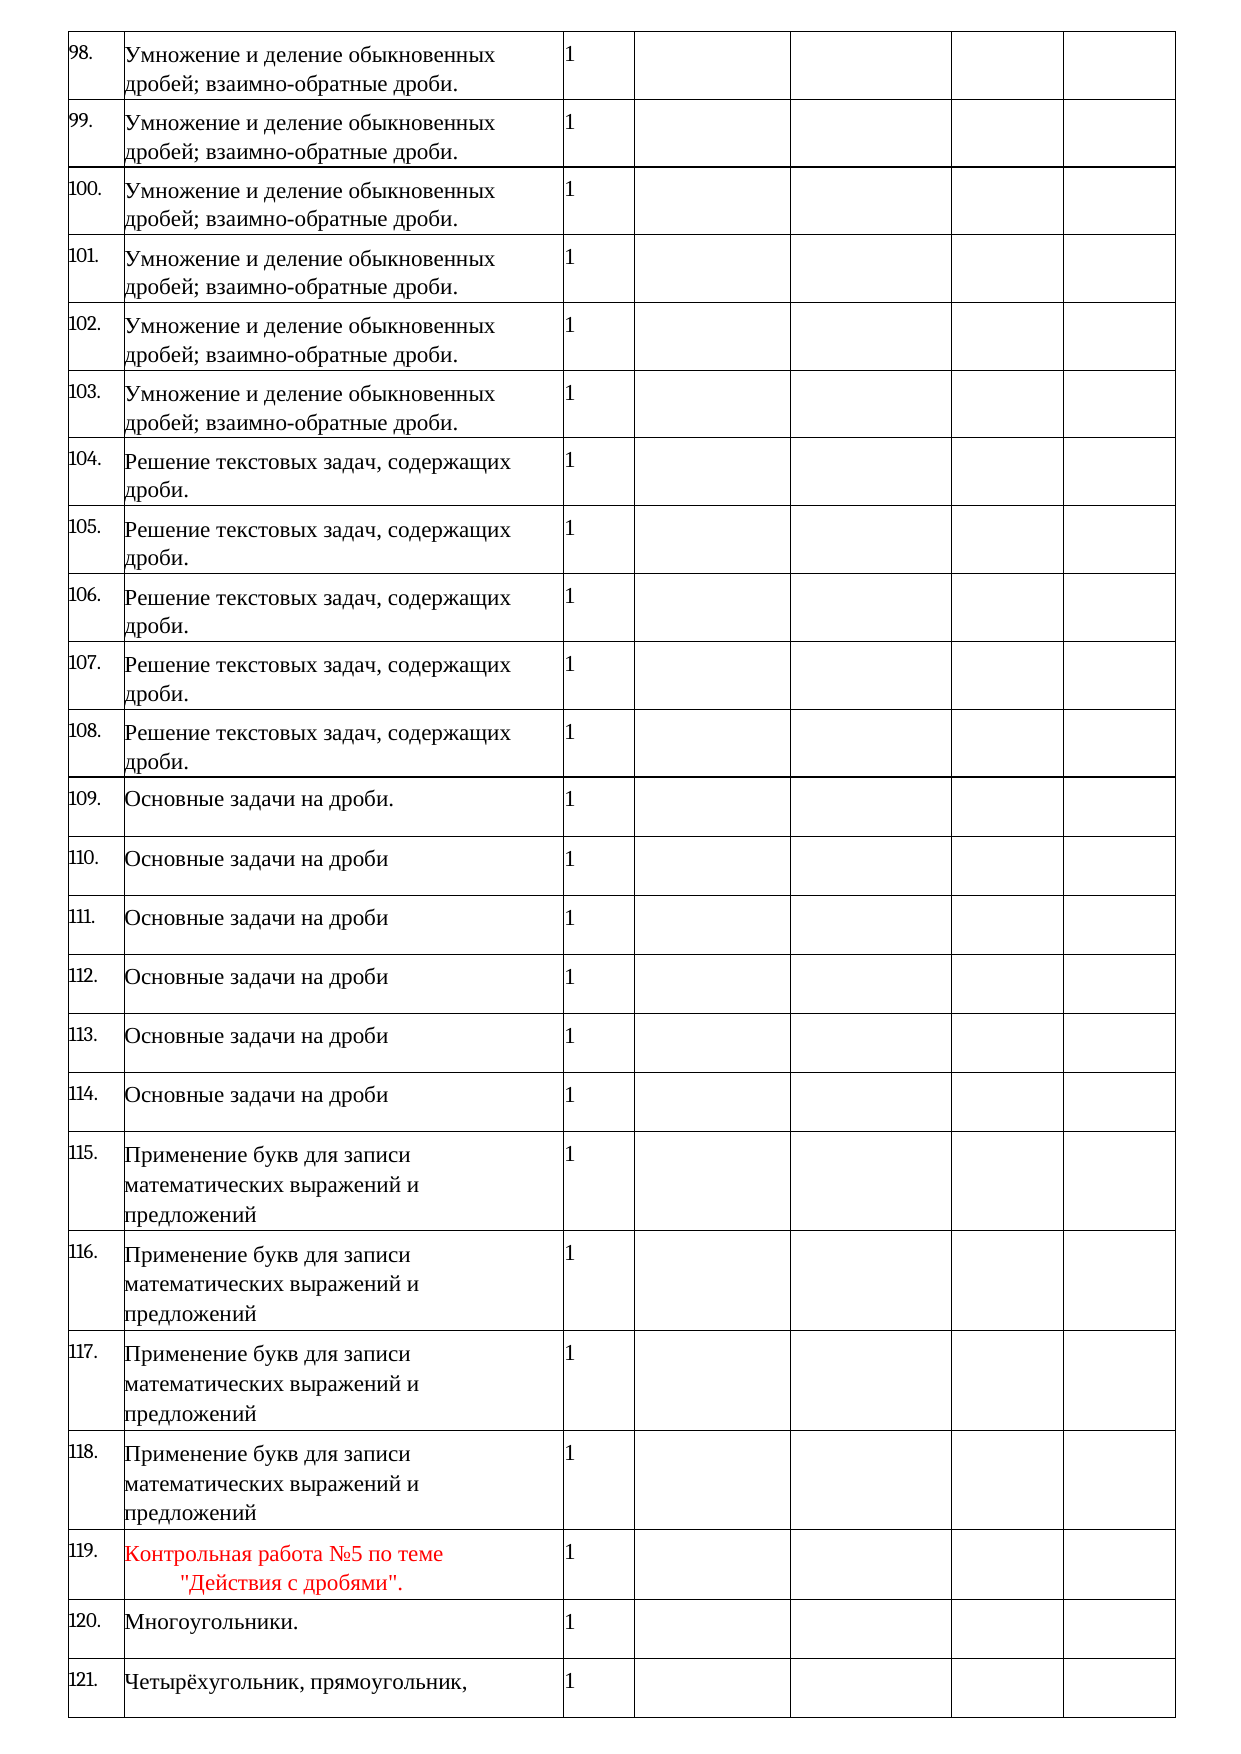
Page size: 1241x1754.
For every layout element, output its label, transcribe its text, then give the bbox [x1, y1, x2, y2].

table_cell [952, 100, 1063, 166]
table_cell 1 [564, 896, 634, 954]
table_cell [125, 1659, 563, 1717]
table_cell [69, 1231, 124, 1330]
table_cell Основные задачи на дроби [125, 1014, 563, 1072]
table_cell [69, 371, 124, 437]
table_cell 1 [564, 235, 634, 302]
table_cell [125, 100, 563, 166]
table_cell [791, 506, 951, 573]
table_cell [1064, 1014, 1175, 1072]
table_cell [69, 1132, 124, 1230]
table_cell [69, 32, 124, 99]
table_cell [791, 303, 951, 369]
table_cell [791, 955, 951, 1013]
table_cell 1 [564, 32, 634, 99]
table_cell [1064, 1132, 1175, 1230]
table_cell [635, 1014, 790, 1072]
table_cell [69, 1073, 124, 1131]
table_cell [952, 506, 1063, 573]
table_cell [791, 1659, 951, 1717]
table_cell [952, 1073, 1063, 1131]
table_cell [791, 1530, 951, 1599]
table_cell [791, 371, 951, 437]
table_cell [635, 1331, 790, 1429]
table_cell Применение букв для записи математических выражений и предложений [125, 1231, 563, 1330]
table_cell [1064, 1231, 1175, 1330]
table_cell [635, 837, 790, 894]
table_cell 1 [564, 1530, 634, 1599]
table_cell [952, 303, 1063, 369]
table_cell [1064, 1331, 1175, 1429]
table_cell [69, 168, 124, 234]
table_cell [635, 955, 790, 1013]
table_cell [791, 642, 951, 708]
table_cell [69, 574, 124, 641]
table_cell Умножение и деление обыкновенных дробей; взаимно-обратные дроби. [125, 303, 563, 369]
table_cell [125, 235, 563, 302]
table_cell [69, 100, 124, 166]
table_cell [791, 896, 951, 954]
table_cell [635, 1659, 790, 1717]
table_cell [1064, 235, 1175, 302]
table_cell [69, 642, 124, 708]
table_cell 1 [564, 710, 634, 776]
table_cell Применение букв для записи математических выражений и предложений [125, 1431, 563, 1529]
table_cell 1 [564, 168, 634, 234]
table_cell [69, 438, 124, 505]
table_cell Основные задачи на дроби [125, 837, 563, 894]
table_cell [952, 168, 1063, 234]
table_cell [1064, 778, 1175, 836]
table_cell [952, 1231, 1063, 1330]
table_cell [1064, 371, 1175, 437]
table_cell [791, 235, 951, 302]
table_cell [69, 1530, 124, 1599]
table_cell Применение букв для записи математических выражений и предложений [125, 1331, 563, 1429]
table_cell [69, 1331, 124, 1429]
table_cell [635, 371, 790, 437]
table_cell [1064, 303, 1175, 369]
table_cell 1 [564, 837, 634, 894]
table_cell [1064, 710, 1175, 776]
table_cell [635, 168, 790, 234]
table_cell [69, 710, 124, 776]
table_cell 1 [564, 1014, 634, 1072]
table_cell [1064, 1530, 1175, 1599]
table_cell [952, 438, 1063, 505]
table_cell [125, 32, 563, 99]
table_cell Основные задачи на дроби. [125, 778, 563, 836]
table_cell [635, 1231, 790, 1330]
table_cell [69, 1431, 124, 1529]
table_cell [952, 1431, 1063, 1529]
table_cell [1064, 1073, 1175, 1131]
table_cell [1064, 168, 1175, 234]
table_cell [1064, 100, 1175, 166]
table_cell [1064, 32, 1175, 99]
table_cell [1064, 837, 1175, 894]
table_cell [952, 778, 1063, 836]
table_cell [635, 778, 790, 836]
table_cell Применение букв для записи математических выражений и предложений [125, 1132, 563, 1230]
table_cell 1 [564, 642, 634, 708]
table_cell [952, 574, 1063, 641]
table_cell [635, 642, 790, 708]
table_cell Многоугольники. [125, 1600, 563, 1658]
table_cell [952, 371, 1063, 437]
table_cell [635, 1073, 790, 1131]
table_cell [69, 1014, 124, 1072]
table_cell [635, 1530, 790, 1599]
table_cell [791, 710, 951, 776]
table_cell [69, 778, 124, 836]
table_cell [635, 1600, 790, 1658]
table_cell [635, 303, 790, 369]
table_cell [635, 32, 790, 99]
table_cell [1064, 955, 1175, 1013]
table_cell 1 [564, 1659, 634, 1717]
table_cell [635, 100, 790, 166]
table_cell [791, 574, 951, 641]
table_cell [635, 1132, 790, 1230]
table_cell [69, 896, 124, 954]
table_cell 1 [564, 506, 634, 573]
table_cell Решение текстовых задач, содержащих дроби. [125, 710, 563, 776]
table_cell [1064, 1431, 1175, 1529]
table_cell [952, 642, 1063, 708]
table_cell [952, 1331, 1063, 1429]
table_cell [791, 1431, 951, 1529]
table_cell [69, 235, 124, 302]
table_cell [791, 438, 951, 505]
table_cell 1 [564, 1431, 634, 1529]
table_cell [635, 574, 790, 641]
table_cell [1064, 506, 1175, 573]
table_cell [952, 1600, 1063, 1658]
table_cell [952, 955, 1063, 1013]
table_cell [69, 1600, 124, 1658]
table_cell 1 [564, 778, 634, 836]
table_cell [952, 896, 1063, 954]
table_cell Умножение и деление обыкновенных дробей; взаимно-обратные дроби. [125, 371, 563, 437]
table_cell 1 [564, 438, 634, 505]
table_cell [952, 1014, 1063, 1072]
table_cell [1064, 896, 1175, 954]
table_cell [69, 955, 124, 1013]
table_cell [791, 100, 951, 166]
table_cell [952, 710, 1063, 776]
table_cell Основные задачи на дроби [125, 1073, 563, 1131]
table_cell [69, 837, 124, 894]
table_cell 1 [564, 100, 634, 166]
table_cell 1 [564, 1132, 634, 1230]
table_cell [1064, 574, 1175, 641]
table_cell [69, 506, 124, 573]
table_cell [952, 837, 1063, 894]
table_cell 1 [564, 1073, 634, 1131]
table_cell [69, 303, 124, 369]
table_cell 1 [564, 1331, 634, 1429]
table_cell Решение текстовых задач, содержащих дроби. [125, 506, 563, 573]
table_cell [952, 1530, 1063, 1599]
table_cell [791, 1600, 951, 1658]
table_cell Решение текстовых задач, содержащих дроби. [125, 574, 563, 641]
table_cell [791, 1073, 951, 1131]
table_cell Основные задачи на дроби [125, 896, 563, 954]
table_cell Решение текстовых задач, содержащих дроби. [125, 642, 563, 708]
table_cell [952, 235, 1063, 302]
table_cell [1064, 438, 1175, 505]
table_cell 1 [564, 1600, 634, 1658]
table_cell [635, 710, 790, 776]
table_cell [791, 168, 951, 234]
table_cell [635, 1431, 790, 1529]
table_cell Основные задачи на дроби [125, 955, 563, 1013]
table_cell [1064, 1600, 1175, 1658]
table_cell 1 [564, 371, 634, 437]
table_cell [952, 1659, 1063, 1717]
table_cell [952, 1132, 1063, 1230]
table_cell 1 [564, 1231, 634, 1330]
table_cell [1064, 1659, 1175, 1717]
table_cell [791, 32, 951, 99]
table_cell [791, 1014, 951, 1072]
table_cell [791, 1331, 951, 1429]
table_cell 1 [564, 303, 634, 369]
table_cell [69, 1659, 124, 1717]
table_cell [125, 168, 563, 234]
table_cell [635, 896, 790, 954]
table_cell [1064, 642, 1175, 708]
table_cell 1 [564, 955, 634, 1013]
table_cell Решение текстовых задач, содержащих дроби. [125, 438, 563, 505]
table_cell [791, 1132, 951, 1230]
table_cell [791, 778, 951, 836]
table_cell [635, 506, 790, 573]
table_cell [952, 32, 1063, 99]
table_cell Контрольная работа №5 по теме "Действия с дробями". [125, 1530, 563, 1599]
table_cell [791, 1231, 951, 1330]
table_cell 1 [564, 574, 634, 641]
table_cell [635, 235, 790, 302]
table_cell [635, 438, 790, 505]
table_cell [791, 837, 951, 894]
